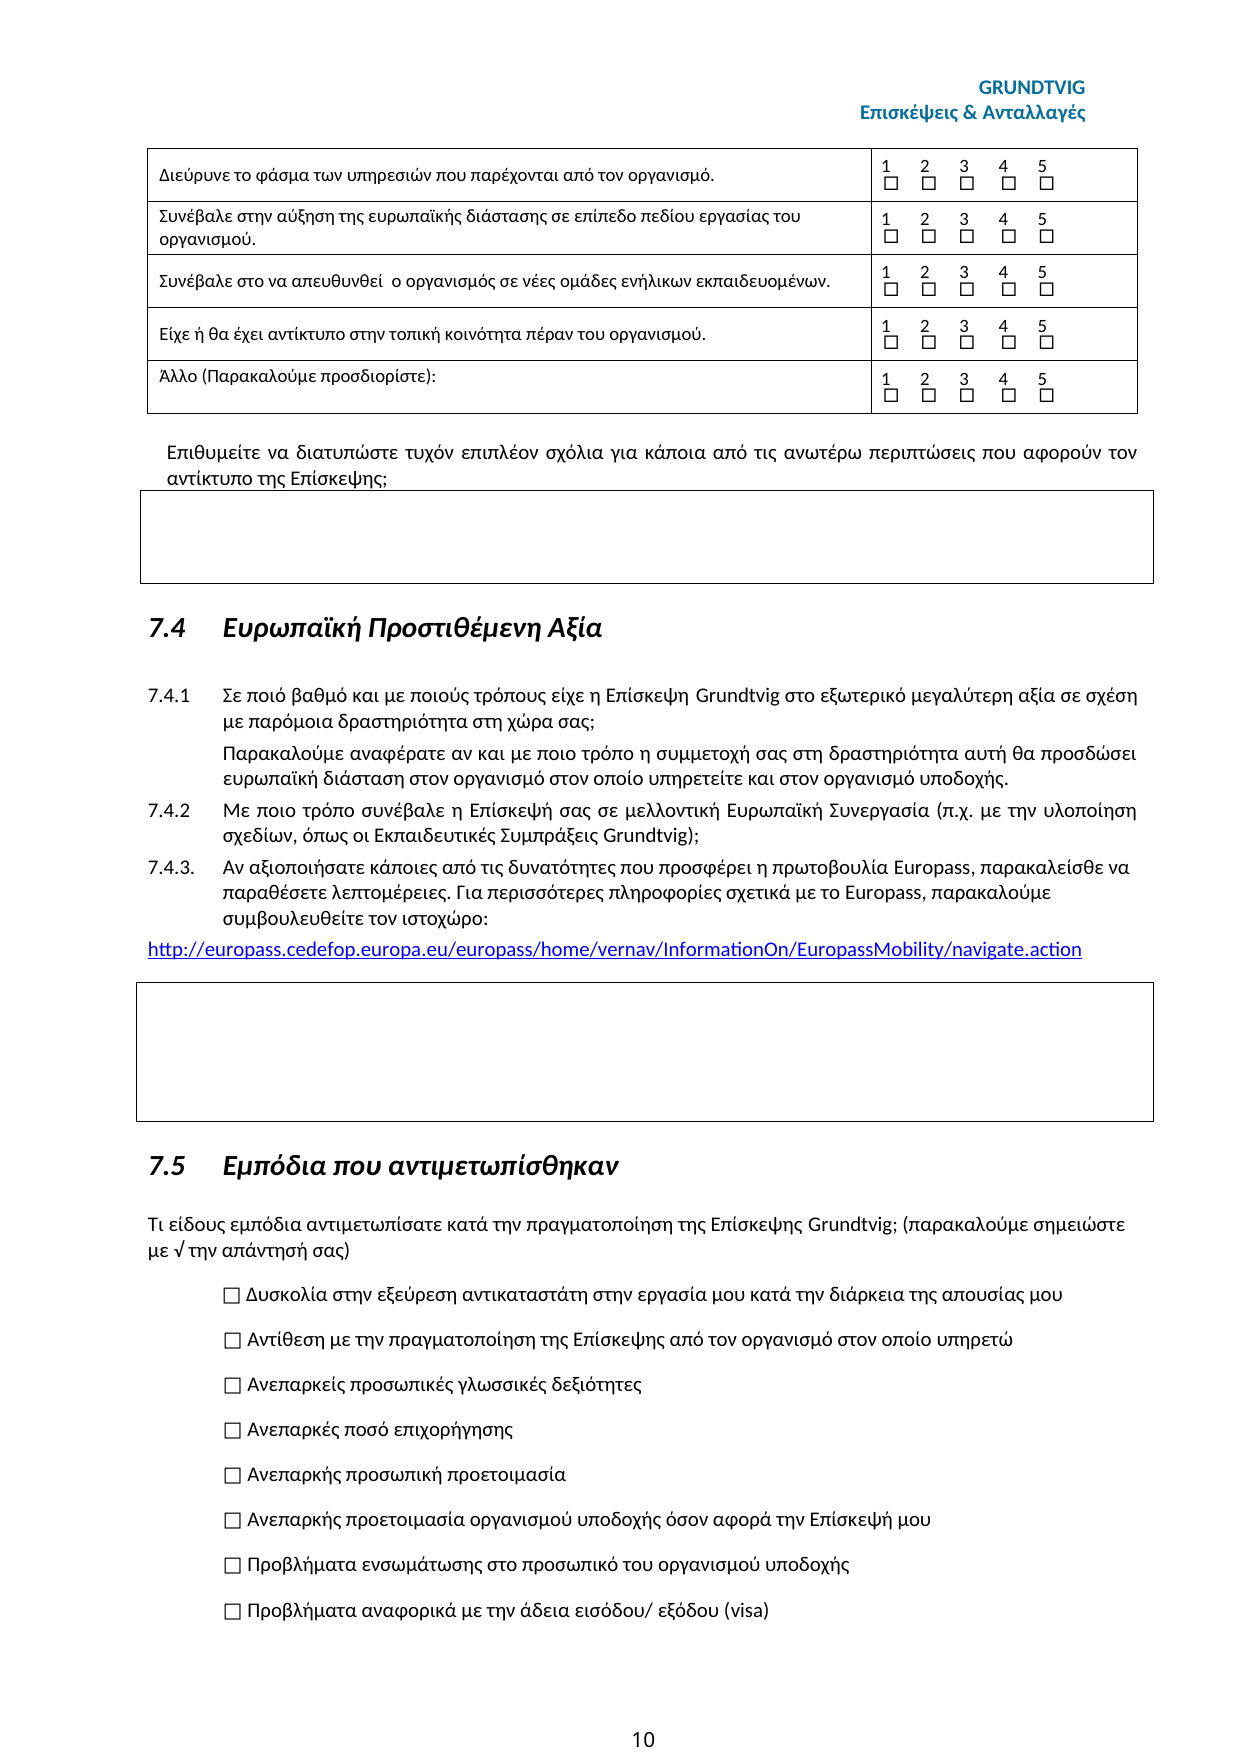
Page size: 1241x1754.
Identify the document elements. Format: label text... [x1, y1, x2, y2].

table_header [137, 983, 1153, 1121]
text □ Αντίθεση με την πραγματοποίηση της Επίσκεψης από τον οργανισμό στον οποίο υπηρετώ [207, 1324, 1139, 1352]
table_cell 1 2 3 4 5 [872, 255, 1137, 307]
table_cell Συνέβαλε στο να απευθυνθεί ο οργανισμός σε νέες ομάδες ενήλικων εκπαιδευομένων. [148, 255, 871, 307]
subtitle 7.5 Εμπόδια που αντιμετωπίσθηκαν [148, 1147, 1139, 1182]
table_cell Συνέβαλε στην αύξηση της ευρωπαϊκής διάστασης σε επίπεδο πεδίου εργασίας του οργανισμού. [148, 202, 871, 254]
table_cell 1 2 3 4 5 [872, 202, 1137, 254]
text Τι είδους εμπόδια αντιμετωπίσατε κατά την πραγματοποίηση της Επίσκεψης Grundtvig; (παρακαλούμε σημειώστε με √ την απάντησή σας) [148, 1211, 1139, 1262]
subtitle 7.4 Ευρωπαϊκή Προστιθέμενη Αξία [148, 609, 1139, 645]
text □ Δυσκολία στην εξεύρεση αντικαταστάτη στην εργασία μου κατά την διάρκεια της απουσίας μου [222, 1279, 1139, 1307]
table_cell Διεύρυνε το φάσμα των υπηρεσιών που παρέχονται από τον οργανισμό. [148, 149, 871, 201]
text 7.4.3. Αν αξιοποιήσατε κάποιες από τις δυνατότητες που προσφέρει η πρωτοβουλία Europass, παρακαλείσθε να παραθέσετε λεπτομέρειες. Για περισσότερες πληροφορίες σχετικά με το Europass, παρακαλούμε συμβουλευθείτε τον ιστοχώρο: [148, 854, 1139, 930]
text □ Ανεπαρκείς προσωπικές γλωσσικές δεξιότητες [207, 1369, 1139, 1398]
text 7.4.1 Σε ποιό βαθμό και με ποιούς τρόπους είχε η Επίσκεψη Grundtvig στο εξωτερικό μεγαλύτερη αξία σε σχέση με παρόμοια δραστηριότητα στη χώρα σας; [148, 683, 1139, 733]
text 7.4.2 Με ποιο τρόπο συνέβαλε η Επίσκεψή σας σε μελλοντική Ευρωπαϊκή Συνεργασία (π.χ. με την υλοποίηση σχεδίων, όπως οι Εκπαιδευτικές Συμπράξεις Grundtvig); [148, 797, 1139, 848]
table_cell 1 2 3 4 5 [872, 308, 1137, 360]
text □ Ανεπαρκές ποσό επιχορήγησης [207, 1414, 1139, 1443]
text □ Προβλήματα αναφορικά με την άδεια εισόδου/ εξόδου (visa) [207, 1595, 1139, 1623]
table_cell Άλλο (Παρακαλούμε προσδιορίστε): [148, 361, 871, 413]
text Επιθυμείτε να διατυπώστε τυχόν επιπλέον σχόλια για κάποια από τις ανωτέρω περιπτώσεις που αφορούν τον αντίκτυπο της Επίσκεψης; [167, 439, 1139, 490]
table_cell Είχε ή θα έχει αντίκτυπο στην τοπική κοινότητα πέραν του οργανισμού. [148, 308, 871, 360]
text http://europass.cedefop.europa.eu/europass/home/vernav/InformationOn/EuropassMobility/navigate.action [148, 936, 1139, 962]
text □ Ανεπαρκής προετοιμασία οργανισμού υποδοχής όσον αφορά την Επίσκεψή μου [207, 1504, 1139, 1533]
table_cell 1 2 3 4 5 [872, 149, 1137, 201]
text □ Προβλήματα ενσωμάτωσης στο προσωπικό του οργανισμού υποδοχής [207, 1549, 1139, 1578]
table_cell 1 2 3 4 5 [872, 361, 1137, 413]
table_header [141, 491, 1153, 583]
text Παρακαλούμε αναφέρατε αν και με ποιο τρόπο η συμμετοχή σας στη δραστηριότητα αυτή θα προσδώσει ευρωπαϊκή διάσταση στον οργανισμό στον οποίο υπηρετείτε και στον οργανισμό υποδοχής. [223, 740, 1139, 791]
text □ Ανεπαρκής προσωπική προετοιμασία [207, 1459, 1139, 1488]
